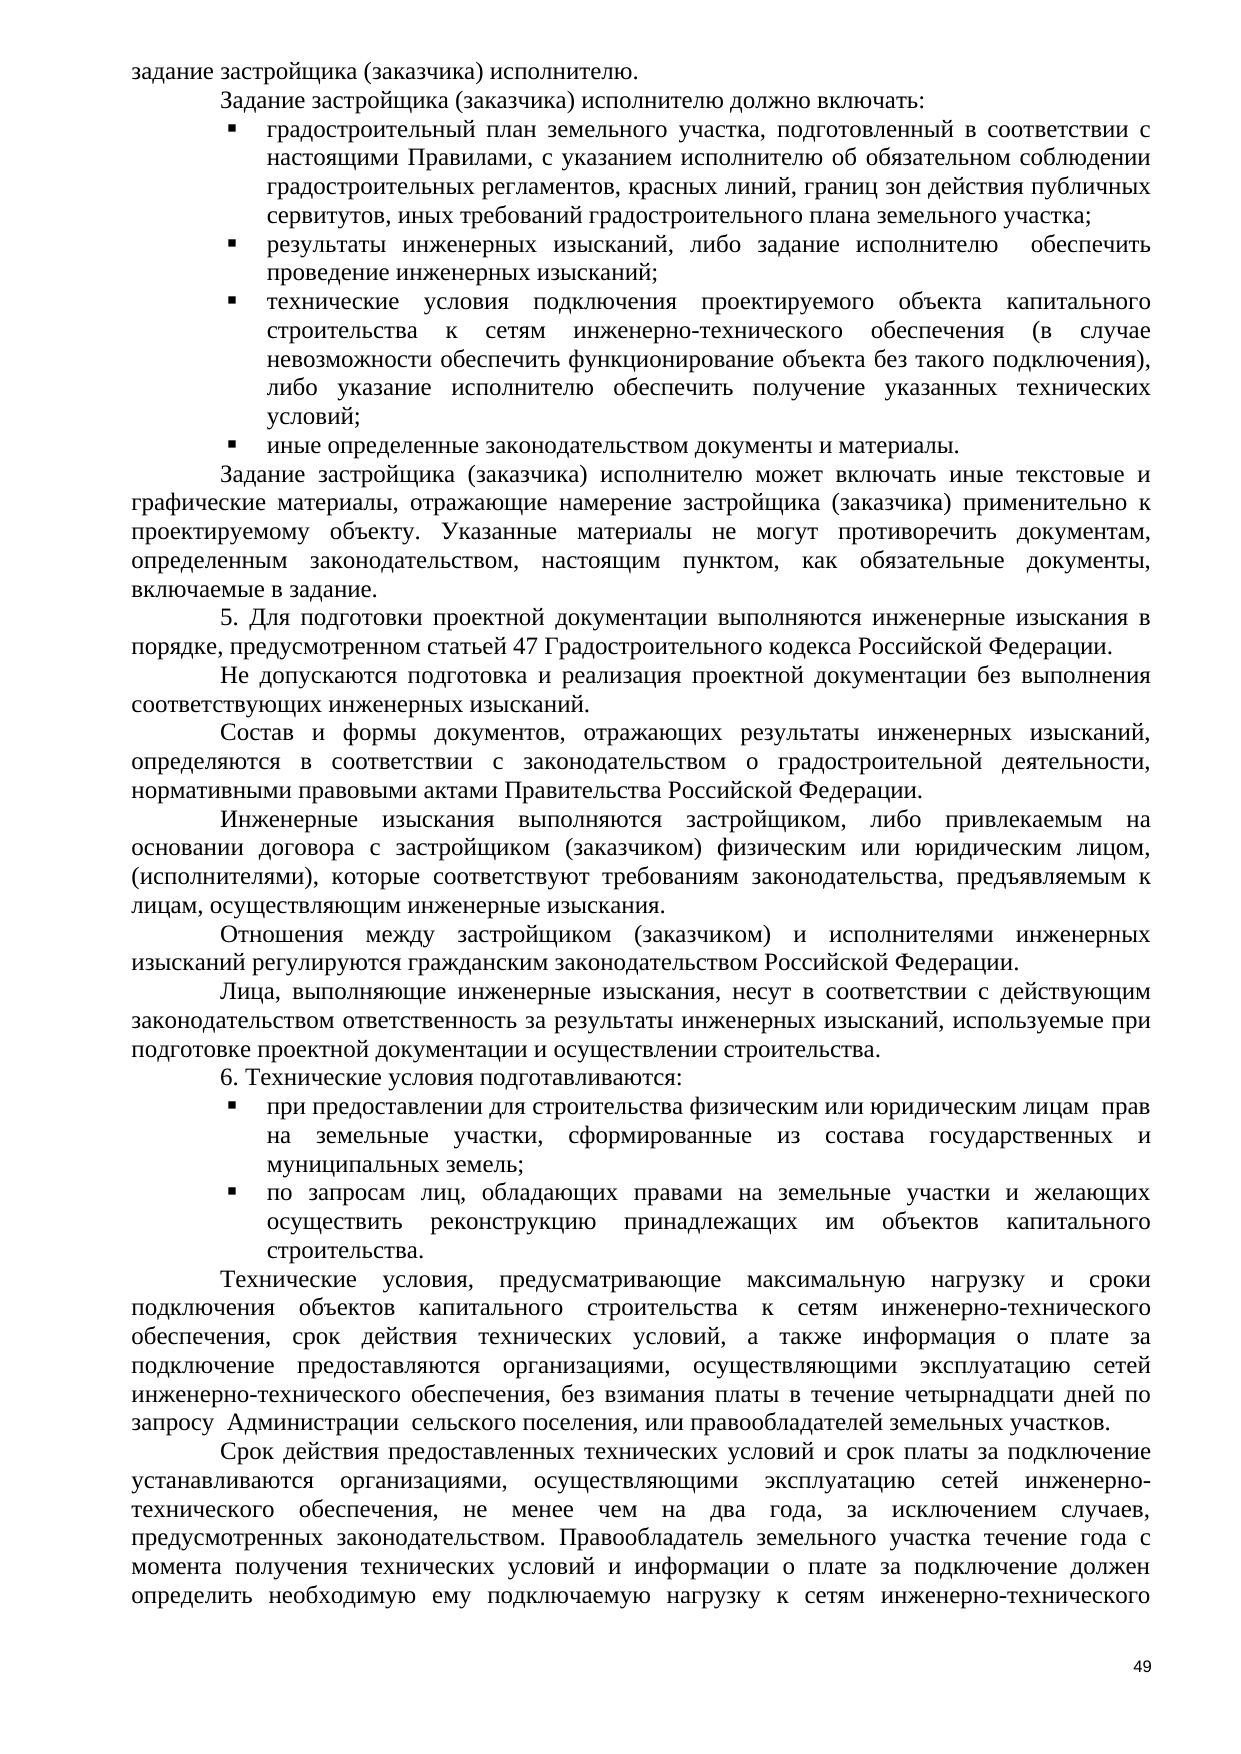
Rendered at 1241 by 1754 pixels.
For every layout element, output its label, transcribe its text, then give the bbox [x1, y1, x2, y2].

text Не допускаются подготовка и реализация проектной документации без выполнения соответствующих инженерных изысканий. [131, 660, 1152, 717]
list результаты инженерных изысканий, либо задание исполнителю обеспечить проведение инженерных изысканий; [226, 229, 1152, 286]
list технические условия подключения проектируемого объекта капитального строительства к сетям инженерно-технического обеспечения (в случае невозможности обеспечить функционирование объекта без такого подключения), либо указание исполнителю обеспечить получение указанных технических условий; [226, 286, 1152, 430]
text Инженерные изыскания выполняются застройщиком, либо привлекаемым на основании договора с застройщиком (заказчиком) физическим или юридическим лицом, (исполнителями), которые соответствуют требованиям законодательства, предъявляемым к лицам, осуществляющим инженерные изыскания. [131, 804, 1152, 919]
list по запросам лиц, обладающих правами на земельные участки и желающих осуществить реконструкцию принадлежащих им объектов капитального строительства. [226, 1177, 1152, 1264]
text Задание застройщика (заказчика) исполнителю может включать иные текстовые и графические материалы, отражающие намерение застройщика (заказчика) применительно к проектируемому объекту. Указанные материалы не могут противоречить документам, определенным законодательством, настоящим пунктом, как обязательные документы, включаемые в задание. [131, 459, 1152, 602]
text Технические условия, предусматривающие максимальную нагрузку и сроки подключения объектов капитального строительства к сетям инженерно-технического обеспечения, срок действия технических условий, а также информация о плате за подключение предоставляются организациями, осуществляющими эксплуатацию сетей инженерно-технического обеспечения, без взимания платы в течение четырнадцати дней по запросу Администрации сельского поселения, или правообладателей земельных участков. [131, 1264, 1152, 1436]
list градостроительный план земельного участка, подготовленный в соответствии с настоящими Правилами, с указанием исполнителю об обязательном соблюдении градостроительных регламентов, красных линий, границ зон действия публичных сервитутов, иных требований градостроительного плана земельного участка; [226, 114, 1152, 229]
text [131, 1436, 1152, 1609]
text 5. Для подготовки проектной документации выполняются инженерные изыскания в порядке, предусмотренном статьей 47 Градостроительного кодекса Российской Федерации. [131, 602, 1152, 660]
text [131, 56, 1152, 85]
text Задание застройщика (заказчика) исполнителю должно включать: [131, 85, 1152, 114]
list при предоставлении для строительства физическим или юридическим лицам прав на земельные участки, сформированные из состава государственных и муниципальных земель; [226, 1091, 1152, 1177]
text Отношения между застройщиком (заказчиком) и исполнителями инженерных изысканий регулируются гражданским законодательством Российской Федерации. [131, 919, 1152, 976]
text Лица, выполняющие инженерные изыскания, несут в соответствии с действующим законодательством ответственность за результаты инженерных изысканий, используемые при подготовке проектной документации и осуществлении строительства. [131, 976, 1152, 1062]
list иные определенные законодательством документы и материалы. [226, 430, 1152, 459]
text 6. Технические условия подготавливаются: [131, 1062, 1152, 1091]
text Состав и формы документов, отражающих результаты инженерных изысканий, определяются в соответствии с законодательством о градостроительной деятельности, нормативными правовыми актами Правительства Российской Федерации. [131, 717, 1152, 804]
